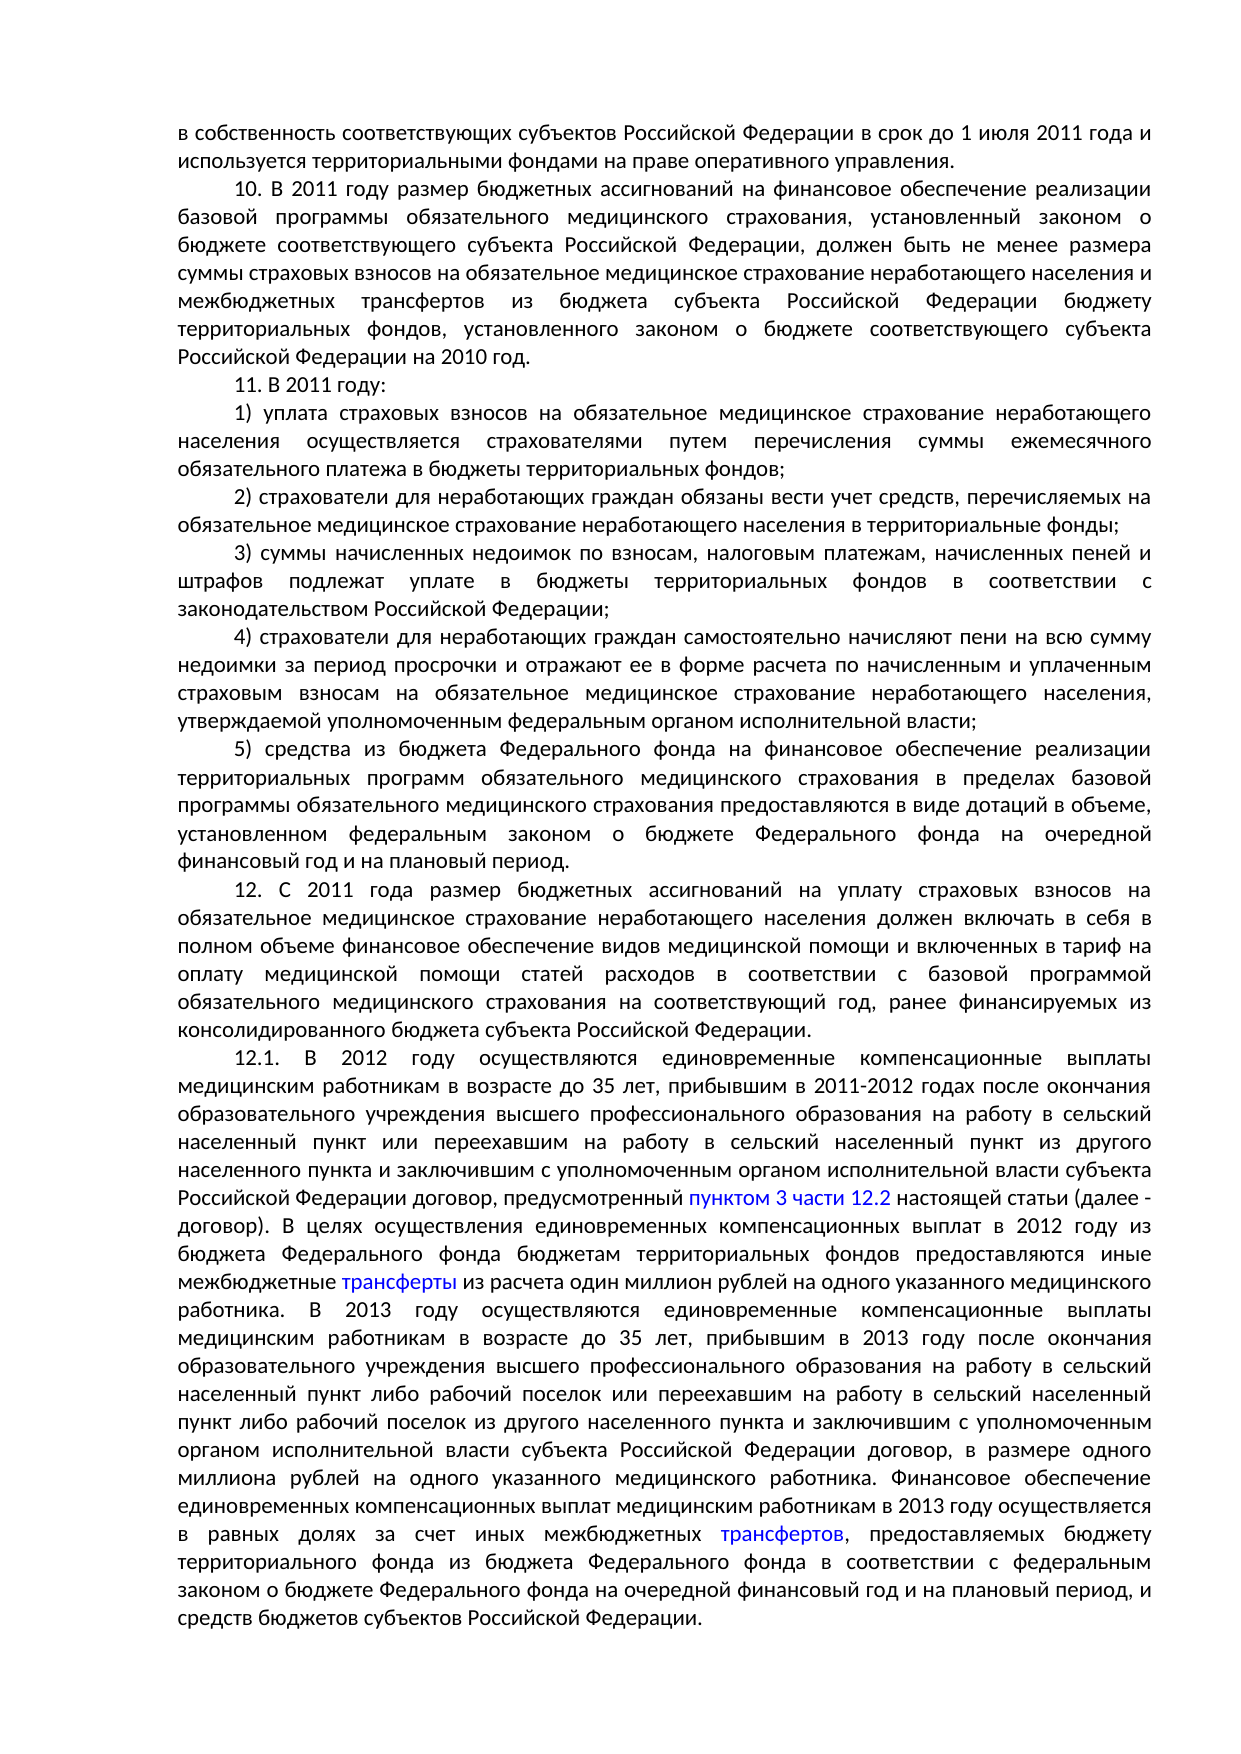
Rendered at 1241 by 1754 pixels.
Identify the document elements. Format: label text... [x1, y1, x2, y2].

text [177, 118, 1152, 174]
text 12. С 2011 года размер бюджетных ассигнований на уплату страховых взносов на обязательное медицинское страхование неработающего населения должен включать в себя в полном объеме финансовое обеспечение видов медицинской помощи и включенных в тариф на оплату медицинской помощи статей расходов в соответствии с базовой программой обязательного медицинского страхования на соответствующий год, ранее финансируемых из консолидированного бюджета субъекта Российской Федерации. [177, 875, 1152, 1043]
text 11. В 2011 году: [177, 370, 1152, 398]
text 4) страхователи для неработающих граждан самостоятельно начисляют пени на всю сумму недоимки за период просрочки и отражают ее в форме расчета по начисленным и уплаченным страховым взносам на обязательное медицинское страхование неработающего населения, утверждаемой уполномоченным федеральным органом исполнительной власти; [177, 622, 1152, 734]
text 12.1. В 2012 году осуществляются единовременные компенсационные выплаты медицинским работникам в возрасте до 35 лет, прибывшим в 2011-2012 годах после окончания образовательного учреждения высшего профессионального образования на работу в сельский населенный пункт или переехавшим на работу в сельский населенный пункт из другого населенного пункта и заключившим с уполномоченным органом исполнительной власти субъекта Российской Федерации договор, предусмотренный пунктом 3 части 12.2 настоящей статьи (далее - договор). В целях осуществления единовременных компенсационных выплат в 2012 году из бюджета Федерального фонда бюджетам территориальных фондов предоставляются иные межбюджетные трансферты из расчета один миллион рублей на одного указанного медицинского работника. В 2013 году осуществляются единовременные компенсационные выплаты медицинским работникам в возрасте до 35 лет, прибывшим в 2013 году после окончания образовательного учреждения высшего профессионального образования на работу в сельский населенный пункт либо рабочий поселок или переехавшим на работу в сельский населенный пункт либо рабочий поселок из другого населенного пункта и заключившим с уполномоченным органом исполнительной власти субъекта Российской Федерации договор, в размере одного миллиона рублей на одного указанного медицинского работника. Финансовое обеспечение единовременных компенсационных выплат медицинским работникам в 2013 году осуществляется в равных долях за счет иных межбюджетных трансфертов, предоставляемых бюджету территориального фонда из бюджета Федерального фонда в соответствии с федеральным законом о бюджете Федерального фонда на очередной финансовый год и на плановый период, и средств бюджетов субъектов Российской Федерации. [177, 1043, 1152, 1631]
text 10. В 2011 году размер бюджетных ассигнований на финансовое обеспечение реализации базовой программы обязательного медицинского страхования, установленный законом о бюджете соответствующего субъекта Российской Федерации, должен быть не менее размера суммы страховых взносов на обязательное медицинское страхование неработающего населения и межбюджетных трансфертов из бюджета субъекта Российской Федерации бюджету территориальных фондов, установленного законом о бюджете соответствующего субъекта Российской Федерации на 2010 год. [177, 174, 1152, 370]
text 1) уплата страховых взносов на обязательное медицинское страхование неработающего населения осуществляется страхователями путем перечисления суммы ежемесячного обязательного платежа в бюджеты территориальных фондов; [177, 398, 1152, 482]
text 2) страхователи для неработающих граждан обязаны вести учет средств, перечисляемых на обязательное медицинское страхование неработающего населения в территориальные фонды; [177, 482, 1152, 538]
text 5) средства из бюджета Федерального фонда на финансовое обеспечение реализации территориальных программ обязательного медицинского страхования в пределах базовой программы обязательного медицинского страхования предоставляются в виде дотаций в объеме, установленном федеральным законом о бюджете Федерального фонда на очередной финансовый год и на плановый период. [177, 734, 1152, 875]
text 3) суммы начисленных недоимок по взносам, налоговым платежам, начисленных пеней и штрафов подлежат уплате в бюджеты территориальных фондов в соответствии с законодательством Российской Федерации; [177, 538, 1152, 622]
